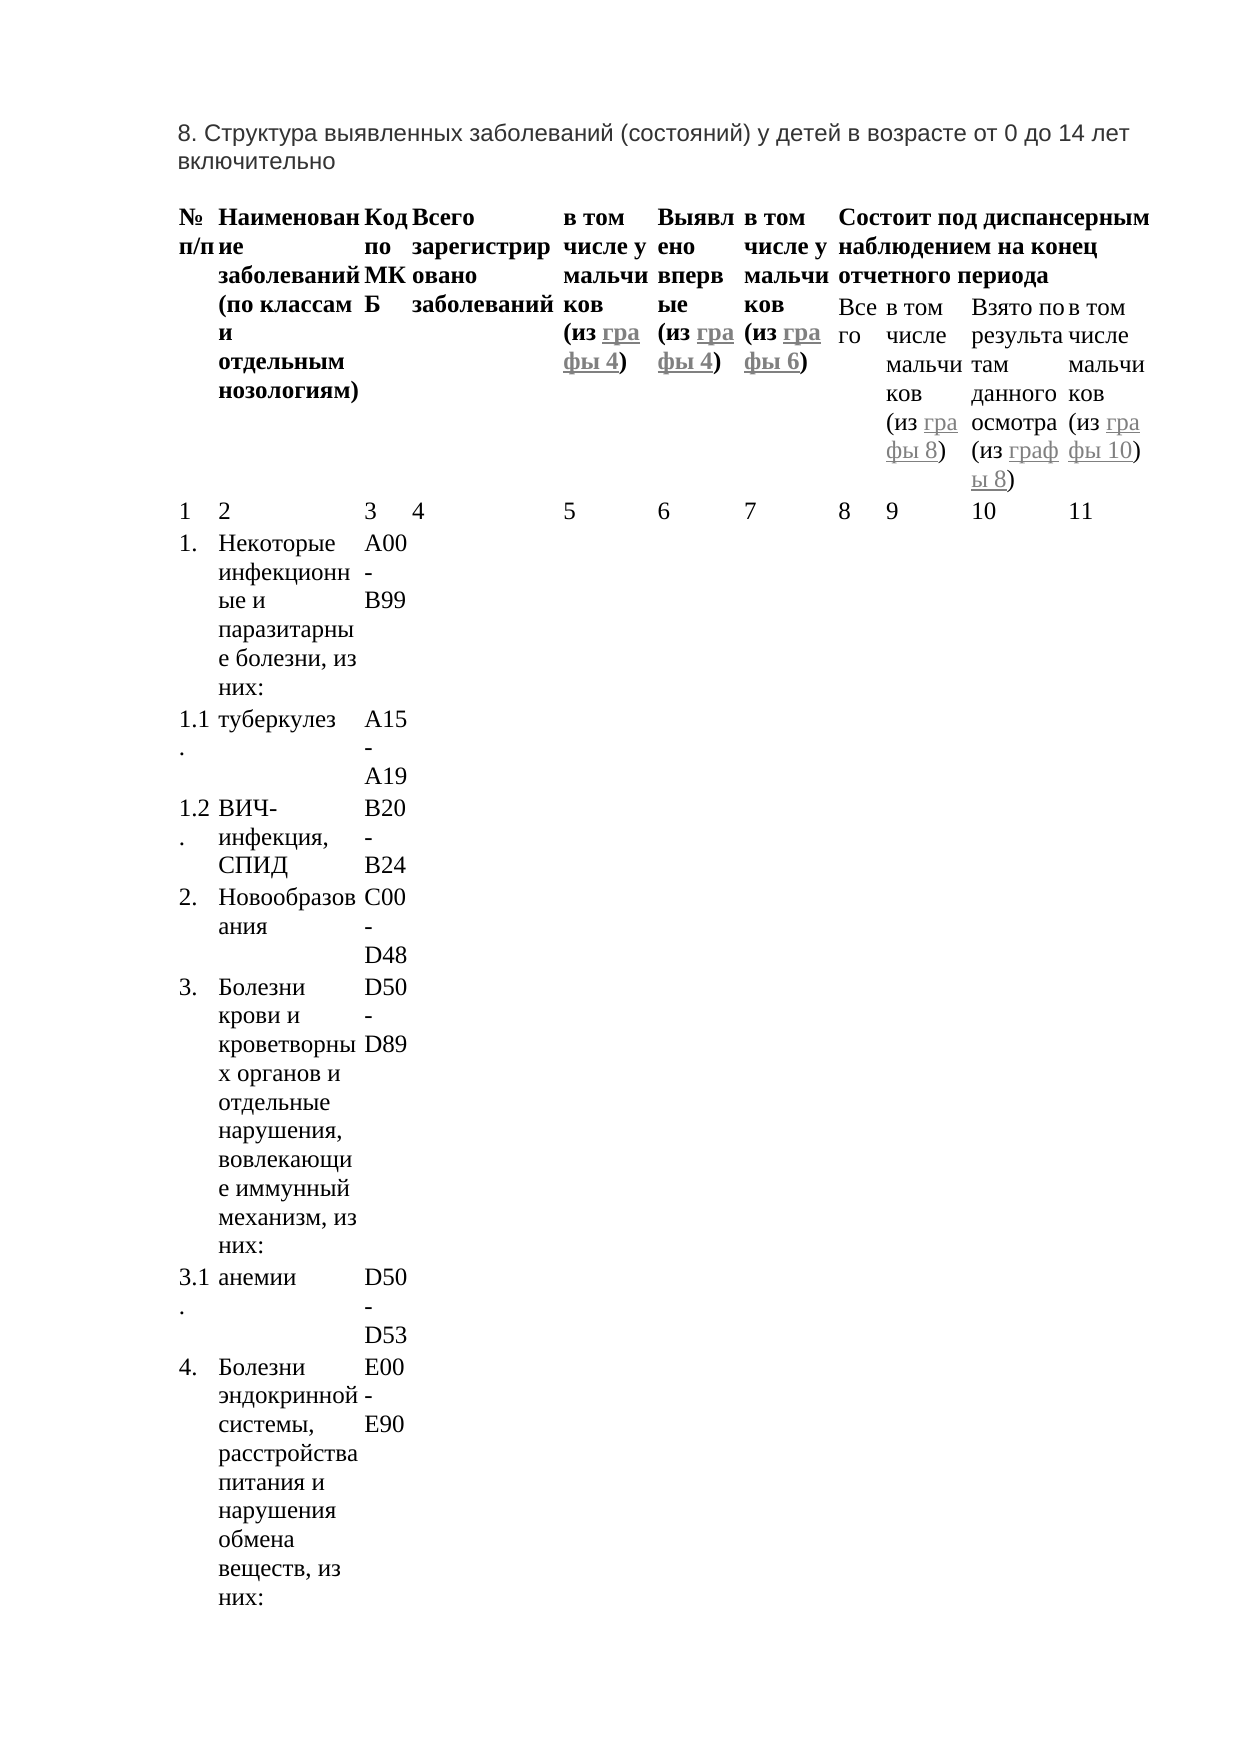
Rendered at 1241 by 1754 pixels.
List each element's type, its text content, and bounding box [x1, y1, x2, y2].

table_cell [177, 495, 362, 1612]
text 8. Структура выявленных заболеваний (состояний) у детей в возрасте от 0 до 14 лет включительно [177, 118, 1152, 174]
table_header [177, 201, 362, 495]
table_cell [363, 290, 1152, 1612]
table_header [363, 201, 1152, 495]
